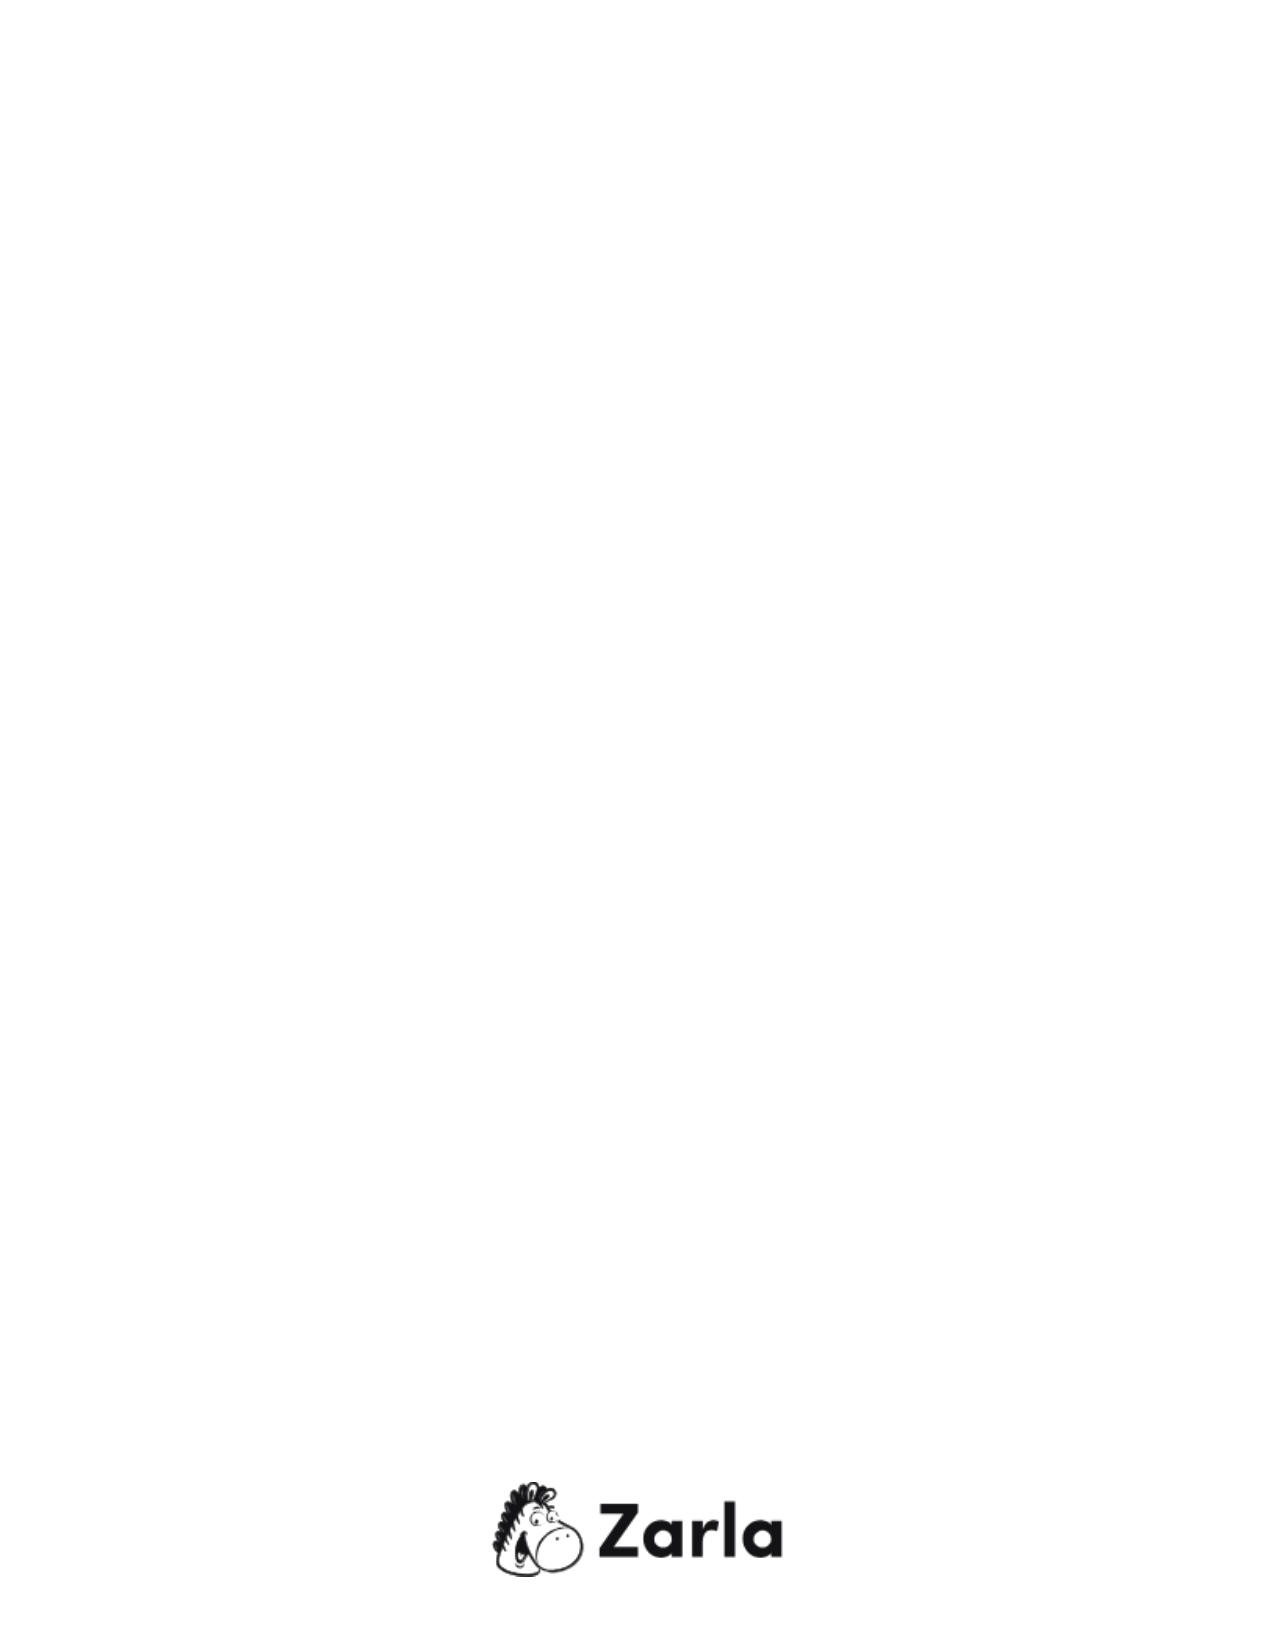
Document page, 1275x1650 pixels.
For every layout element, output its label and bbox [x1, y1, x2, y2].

picture [481, 1482, 794, 1577]
